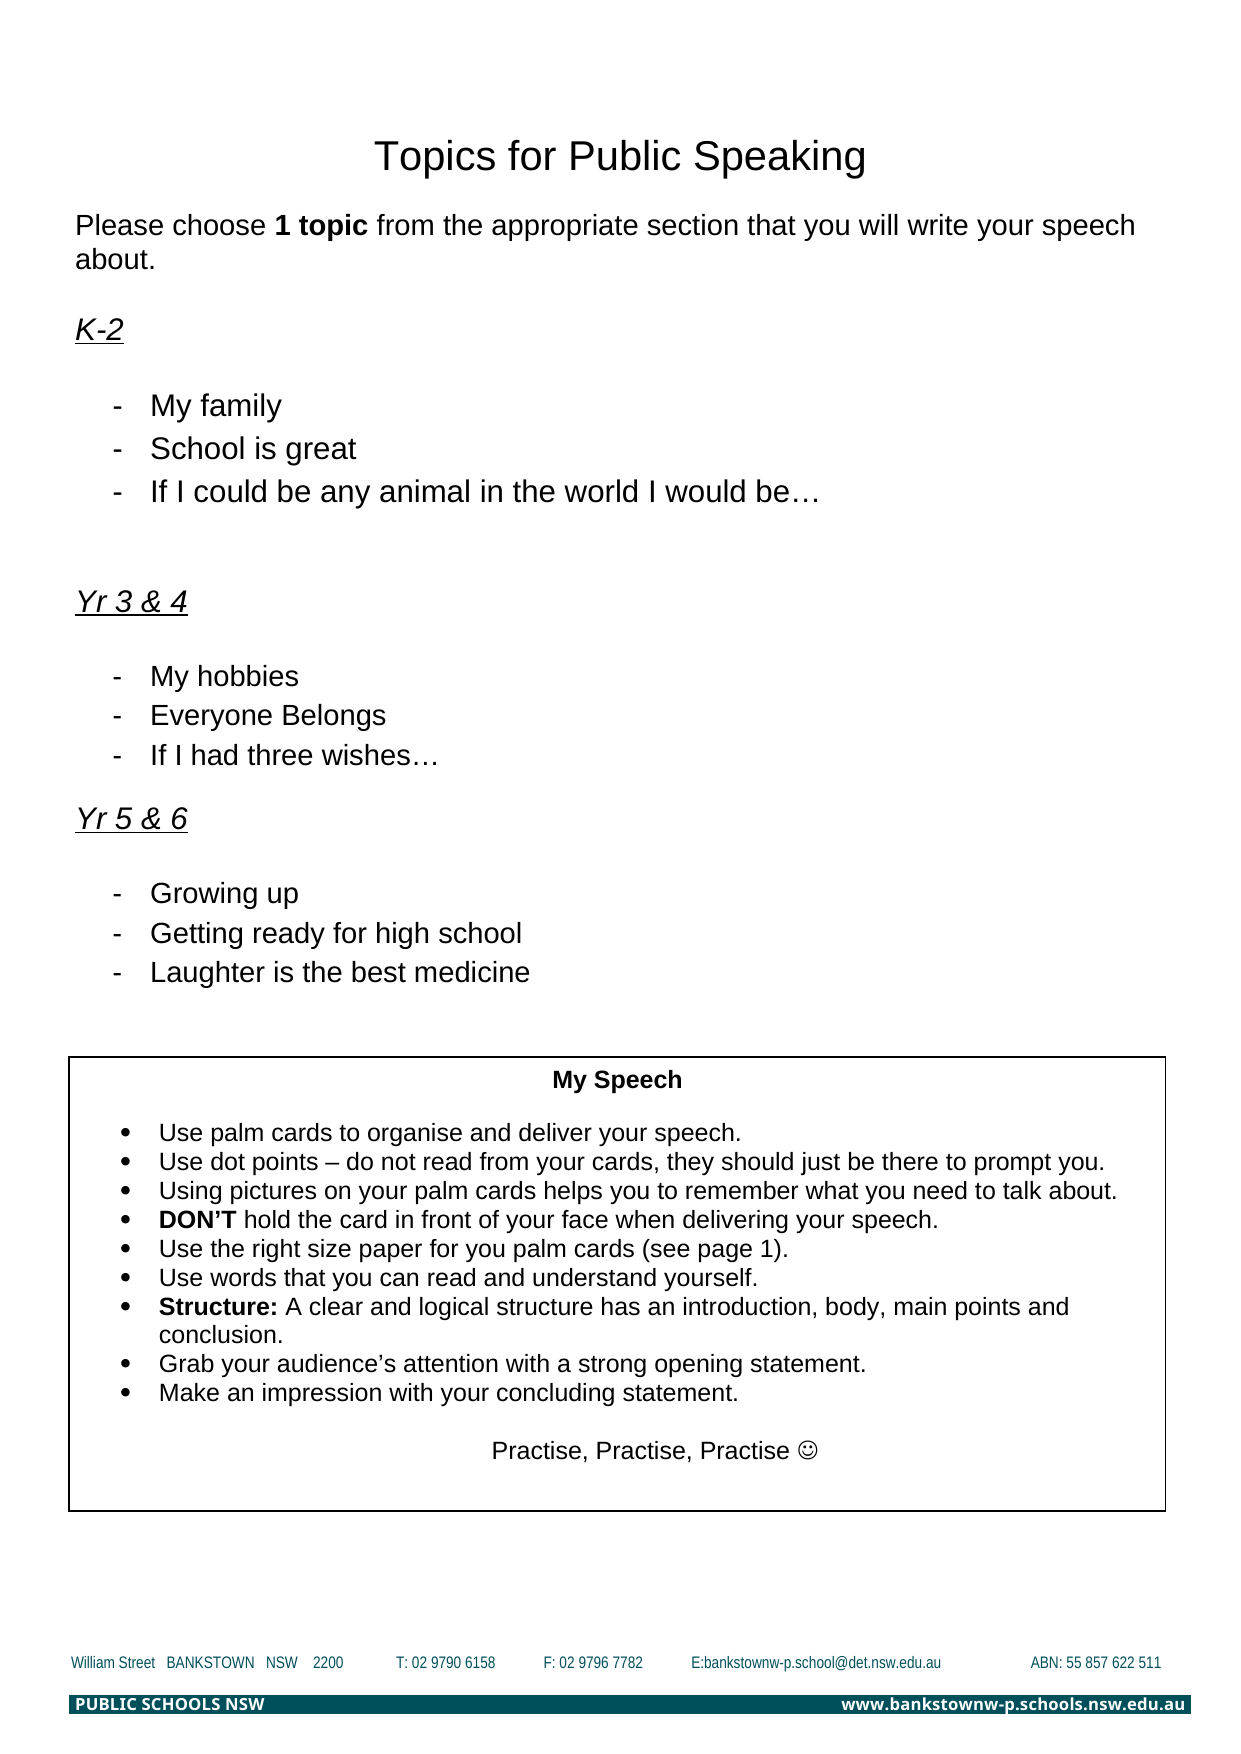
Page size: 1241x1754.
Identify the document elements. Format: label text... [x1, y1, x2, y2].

text Please choose 1 topic from the appropriate section that you will write your speech about. [75, 208, 1165, 276]
list Laughter is the best medicine [112, 952, 1165, 991]
text Yr 3 & 4 [75, 583, 1165, 619]
list Everyone Belongs [112, 694, 1165, 734]
list Growing up [112, 872, 1165, 912]
list My family [112, 383, 1165, 426]
text K-2 [75, 311, 1165, 347]
list School is great [112, 426, 1165, 468]
list Getting ready for high school [112, 912, 1165, 952]
text Topics for Public Speaking [75, 132, 1165, 180]
list My hobbies [112, 655, 1165, 694]
list If I could be any animal in the world I would be… [112, 468, 1165, 511]
text Yr 5 & 6 [75, 800, 1165, 836]
list If I had three wishes… [112, 734, 1165, 774]
